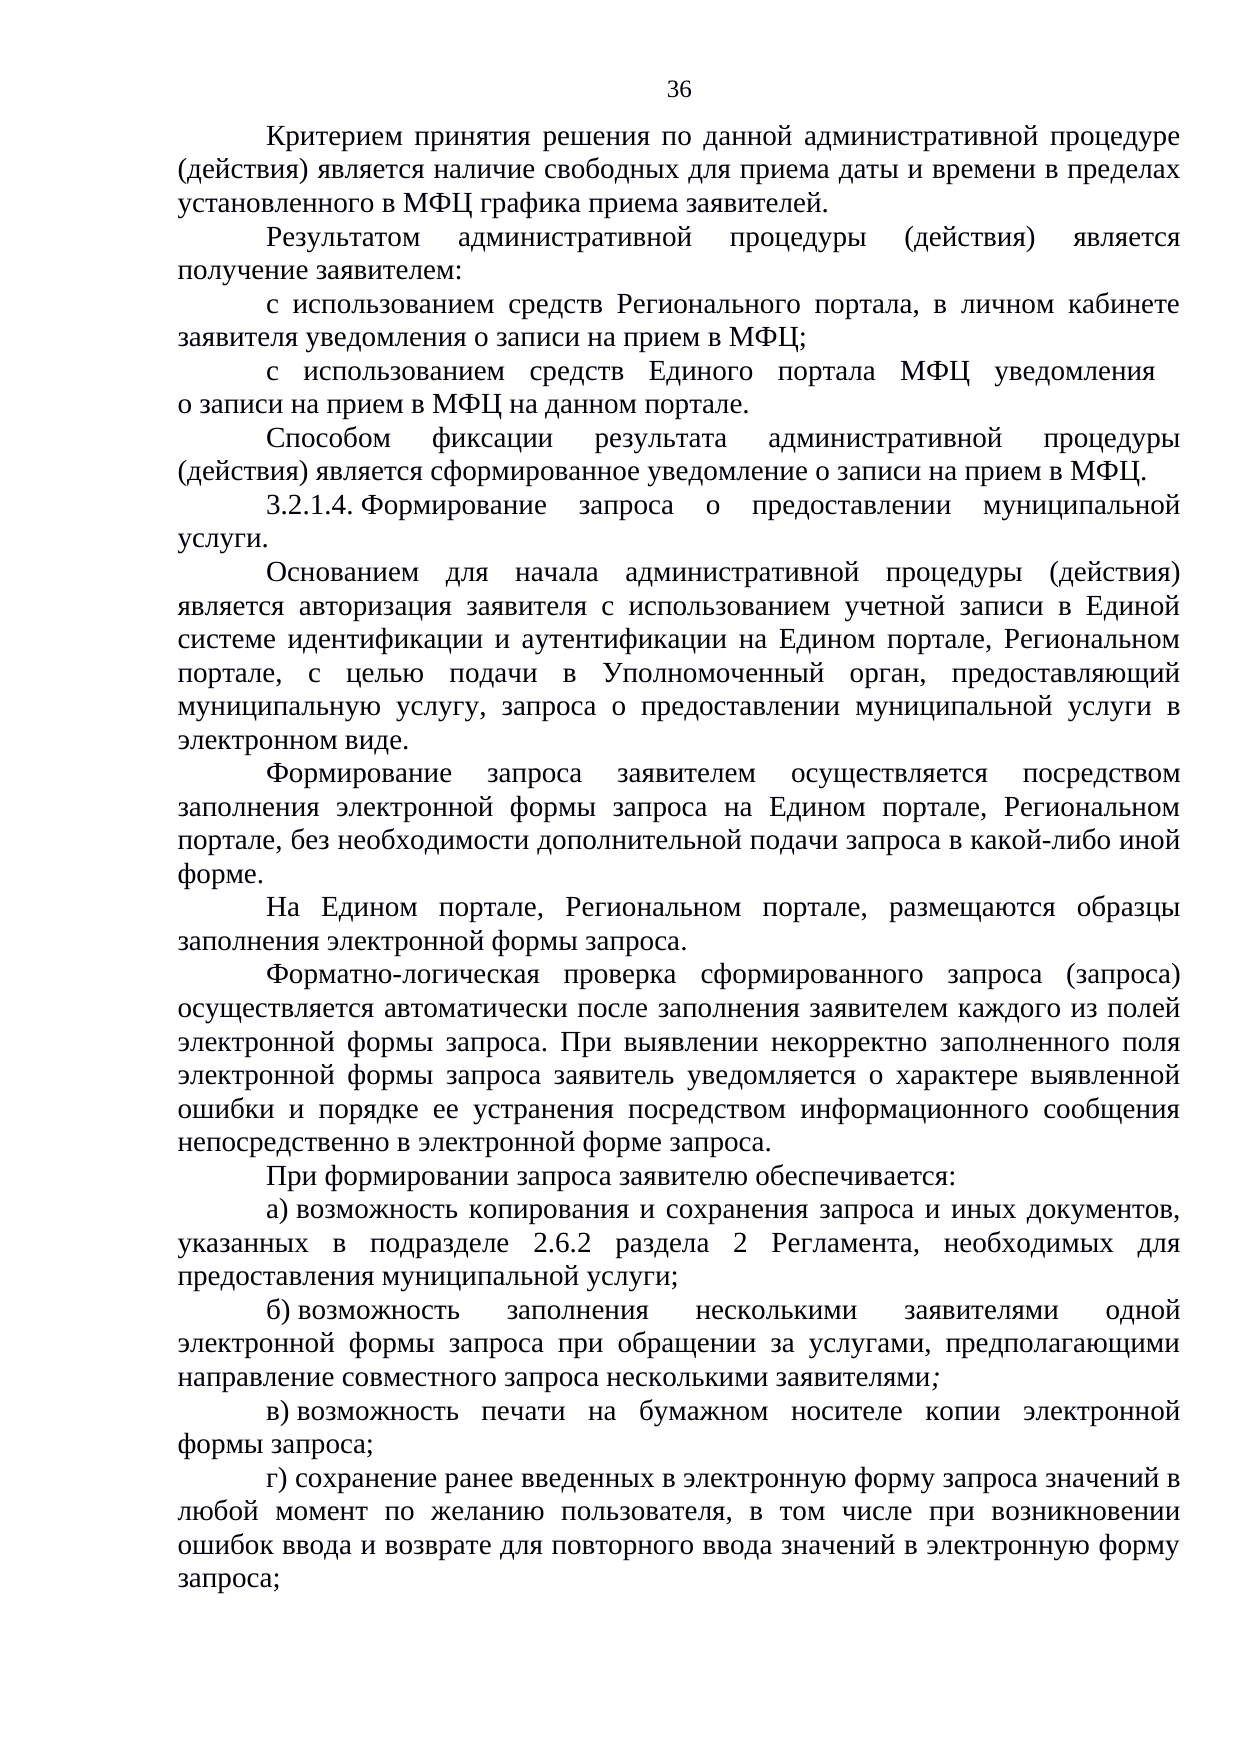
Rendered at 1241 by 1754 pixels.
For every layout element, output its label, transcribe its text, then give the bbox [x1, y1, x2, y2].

text Форматно-логическая проверка сформированного запроса (запроса) осуществляется автоматически после заполнения заявителем каждого из полей электронной формы запроса. При выявлении некорректно заполненного поля электронной формы запроса заявитель уведомляется о характере выявленной ошибки и порядке ее устранения посредством информационного сообщения непосредственно в электронной форме запроса. [177, 957, 1181, 1158]
text При формировании запроса заявителю обеспечивается: [177, 1158, 1181, 1191]
text Результатом административной процедуры (действия) является получение заявителем: [177, 219, 1181, 286]
text с использованием средств Регионального портала, в личном кабинете заявителя уведомления о записи на прием в МФЦ; [177, 286, 1181, 353]
text с использованием средств Единого портала МФЦ уведомления о записи на прием в МФЦ на данном портале. [177, 353, 1181, 420]
text На Едином портале, Региональном портале, размещаются образцы заполнения электронной формы запроса. [177, 889, 1181, 957]
text а) возможность копирования и сохранения запроса и иных документов, указанных в подразделе 2.6.2 раздела 2 Регламента, необходимых для предоставления муниципальной услуги; [177, 1191, 1181, 1292]
text б) возможность заполнения несколькими заявителями одной электронной формы запроса при обращении за услугами, предполагающими направление совместного запроса несколькими заявителями; [177, 1292, 1181, 1393]
text Основанием для начала административной процедуры (действия) является авторизация заявителя с использованием учетной записи в Единой системе идентификации и аутентификации на Едином портале, Региональном портале, с целью подачи в Уполномоченный орган, предоставляющий муниципальную услугу, запроса о предоставлении муниципальной услуги в электронном виде. [177, 554, 1181, 755]
text Способом фиксации результата административной процедуры (действия) является сформированное уведомление о записи на прием в МФЦ. [177, 420, 1181, 487]
text Формирование запроса заявителем осуществляется посредством заполнения электронной формы запроса на Едином портале, Региональном портале, без необходимости дополнительной подачи запроса в какой-либо иной форме. [177, 755, 1181, 889]
text в) возможность печати на бумажном носителе копии электронной формы запроса; [177, 1393, 1181, 1460]
text г) сохранение ранее введенных в электронную форму запроса значений в любой момент по желанию пользователя, в том числе при возникновении ошибок ввода и возврате для повторного ввода значений в электронную форму запроса; [177, 1460, 1181, 1594]
text Критерием принятия решения по данной административной процедуре (действия) является наличие свободных для приема даты и времени в пределах установленного в МФЦ графика приема заявителей. [177, 118, 1181, 219]
text 3.2.1.4. Формирование запроса о предоставлении муниципальной услуги. [177, 487, 1181, 554]
